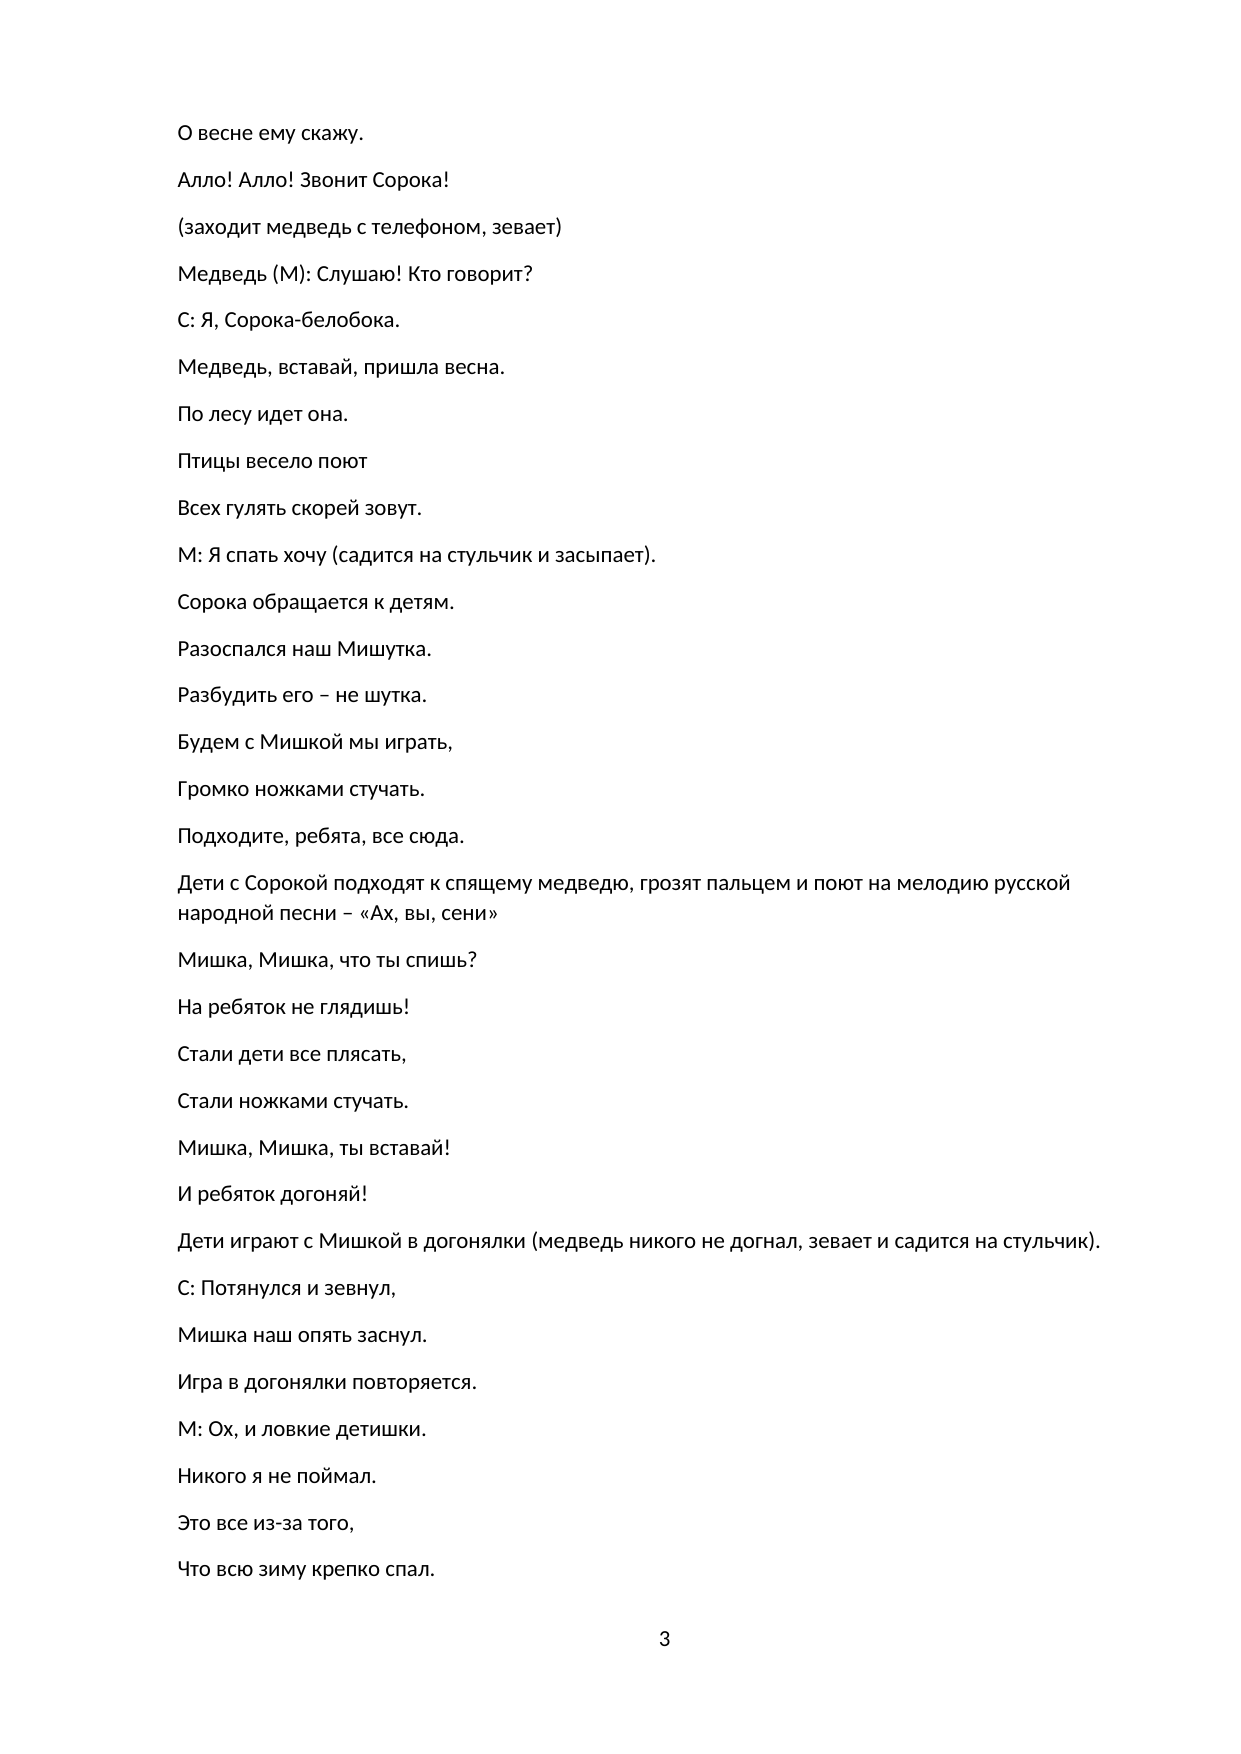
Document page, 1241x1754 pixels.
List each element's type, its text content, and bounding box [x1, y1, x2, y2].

text Никого я не поймал. [177, 1461, 1152, 1489]
text На ребяток не глядишь! [177, 992, 1152, 1020]
text Это все из-за того, [177, 1508, 1152, 1536]
text Алло! Алло! Звонит Сорока! [177, 165, 1152, 193]
text (заходит медведь с телефоном, зевает) [177, 212, 1152, 240]
text Мишка наш опять заснул. [177, 1320, 1152, 1348]
text И ребяток догоняй! [177, 1179, 1152, 1208]
text С: Потянулся и зевнул, [177, 1273, 1152, 1301]
text Медведь (М): Слушаю! Кто говорит? [177, 259, 1152, 287]
text Стали ножками стучать. [177, 1086, 1152, 1114]
text М: Я спать хочу (садится на стульчик и засыпает). [177, 540, 1152, 568]
text Дети играют с Мишкой в догонялки (медведь никого не догнал, зевает и садится на стульчик). [177, 1226, 1152, 1254]
text С: Я, Сорока-белобока. [177, 306, 1152, 334]
text О весне ему скажу. [177, 118, 1152, 146]
text Подходите, ребята, все сюда. [177, 821, 1152, 849]
text Разбудить его – не шутка. [177, 681, 1152, 709]
text Что всю зиму крепко спал. [177, 1554, 1152, 1583]
text Всех гулять скорей зовут. [177, 493, 1152, 521]
text Громко ножками стучать. [177, 774, 1152, 802]
text Игра в догонялки повторяется. [177, 1367, 1152, 1395]
text Птицы весело поют [177, 446, 1152, 474]
text Будем с Мишкой мы играть, [177, 727, 1152, 756]
text Сорока обращается к детям. [177, 587, 1152, 615]
text Дети с Сорокой подходят к спящему медведю, грозят пальцем и поют на мелодию русской народной песни – «Ах, вы, сени» [177, 868, 1152, 926]
text По лесу идет она. [177, 399, 1152, 427]
text М: Ох, и ловкие детишки. [177, 1414, 1152, 1442]
text Разоспался наш Мишутка. [177, 634, 1152, 662]
text Мишка, Мишка, что ты спишь? [177, 945, 1152, 973]
text Мишка, Мишка, ты вставай! [177, 1133, 1152, 1161]
text Медведь, вставай, пришла весна. [177, 352, 1152, 381]
text Стали дети все плясать, [177, 1039, 1152, 1067]
